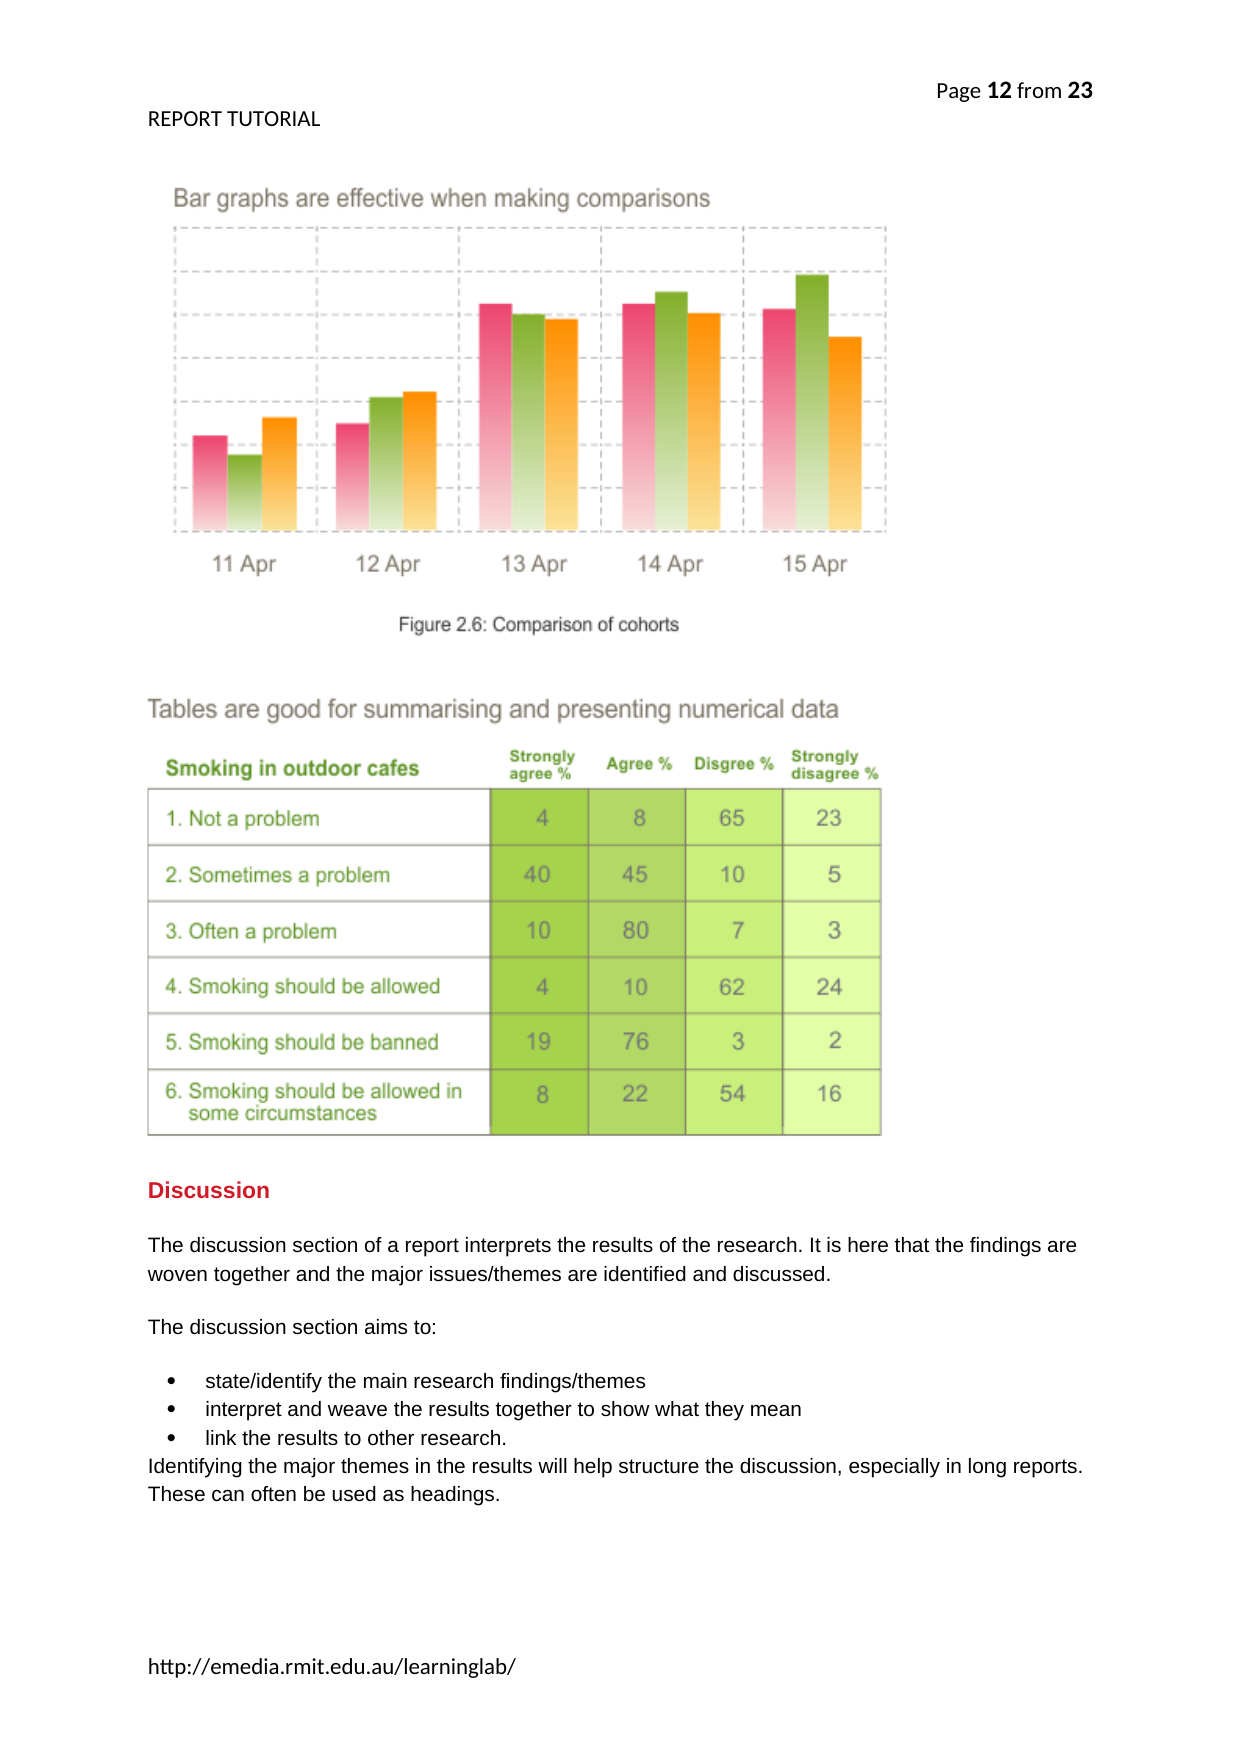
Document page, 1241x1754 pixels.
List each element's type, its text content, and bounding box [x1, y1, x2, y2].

picture [147, 160, 904, 658]
list state/identify the main research findings/themes [168, 1364, 1093, 1392]
text Identifying the major themes in the results will help structure the discussion, especially in long reports. These can often be used as headings. [148, 1449, 1093, 1506]
list link the results to other research. [168, 1421, 1093, 1449]
text The discussion section aims to: [148, 1311, 1093, 1339]
text Discussion [148, 1171, 1093, 1204]
text The discussion section of a report interprets the results of the research. It is here that the findings are woven together and the major issues/themes are identified and discussed. [148, 1229, 1093, 1286]
list interpret and weave the results together to show what they mean [168, 1392, 1093, 1421]
picture [147, 682, 904, 1147]
